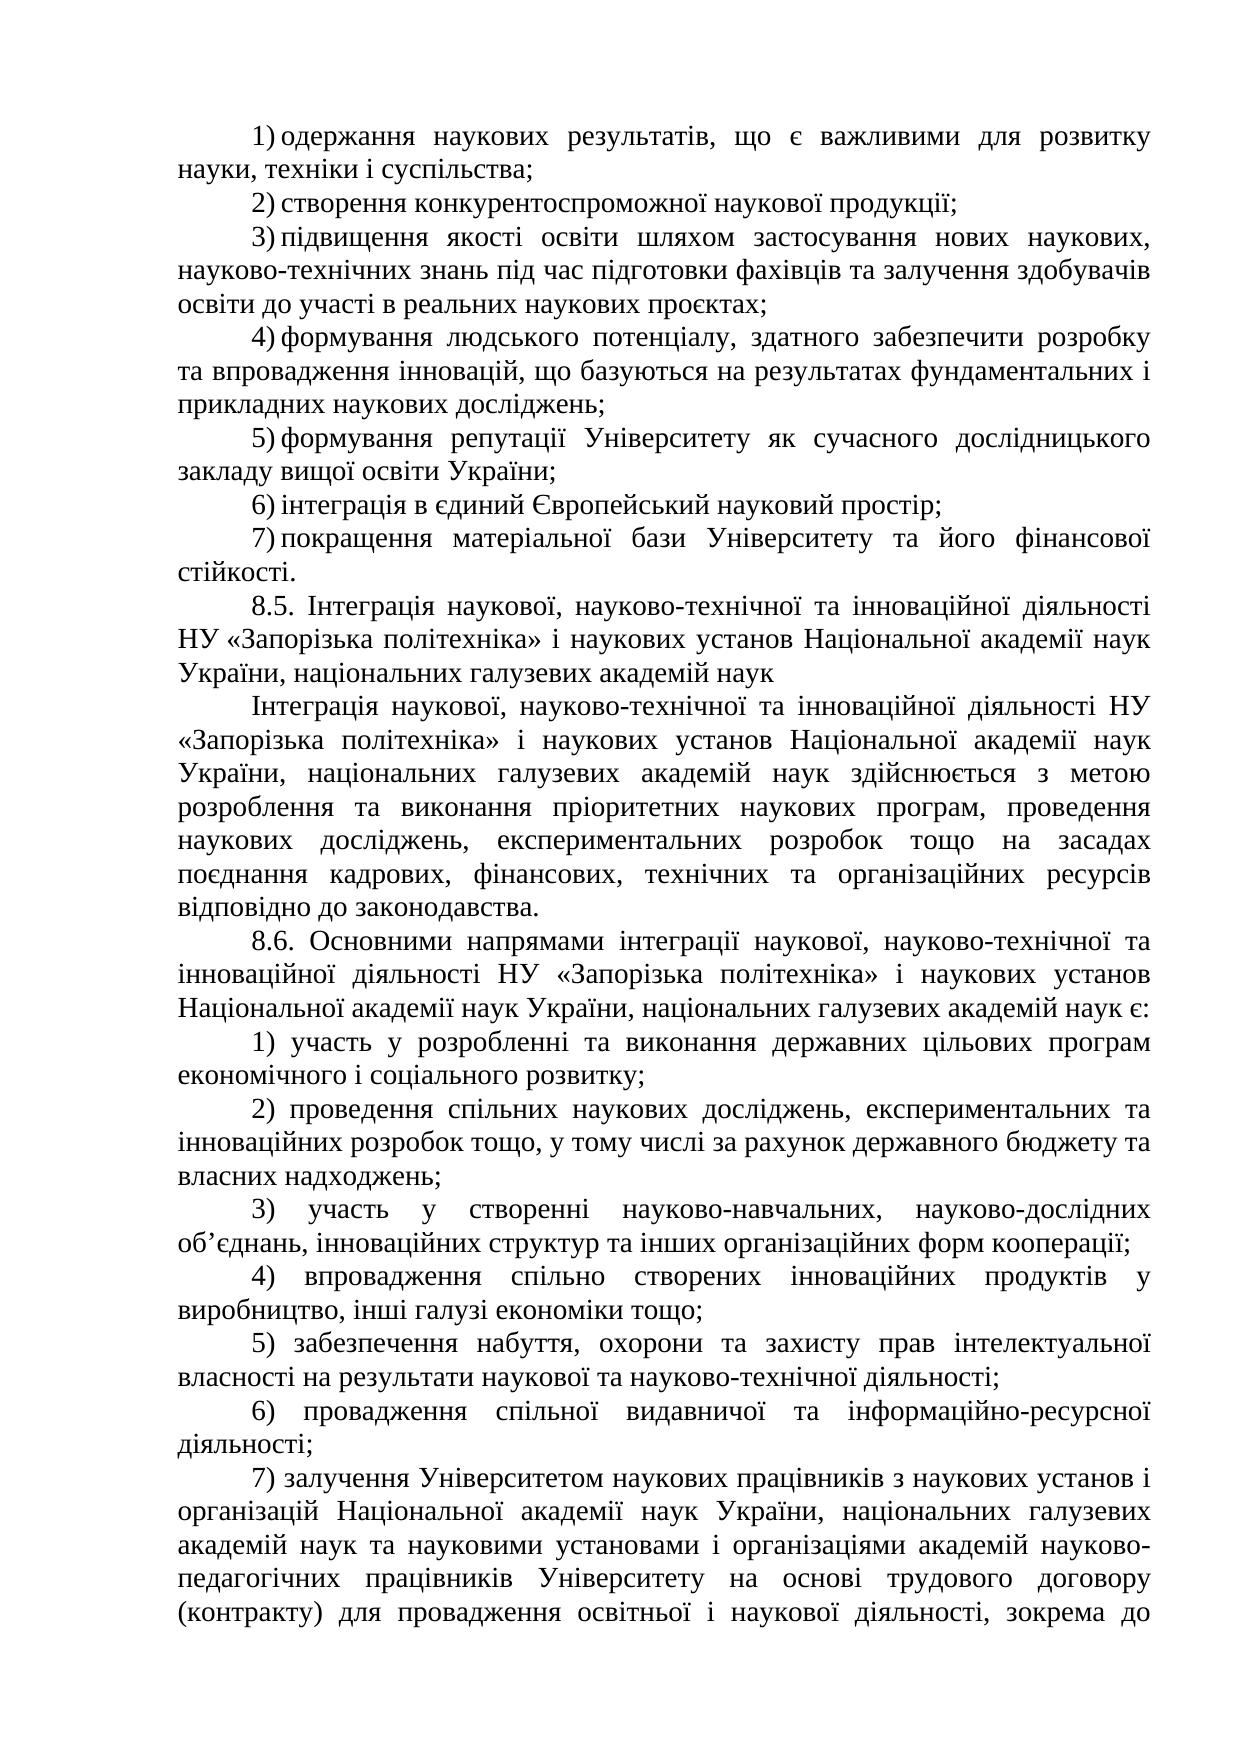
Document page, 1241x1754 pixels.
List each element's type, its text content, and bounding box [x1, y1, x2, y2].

list одержання наукових результатів, що є важливими для розвитку науки, техніки і суспільства; [177, 118, 1152, 185]
text Інтеграція наукової, науково-технічної та інноваційної діяльності НУ «Запорізька політехніка» і наукових установ Національної академії наук України, національних галузевих академій наук здійснюється з метою розроблення та виконання пріоритетних наукових програм, проведення наукових досліджень, експериментальних розробок тощо на засадах поєднання кадрових, фінансових, технічних та організаційних ресурсів відповідно до законодавства. [177, 688, 1152, 923]
list формування людського потенціалу, здатного забезпечити розробку та впровадження інновацій, що базуються на результатах фундаментальних і прикладних наукових досліджень; [177, 319, 1152, 420]
text 4) впровадження спільно створених інноваційних продуктів у виробництво, інші галузі економіки тощо; [177, 1258, 1152, 1326]
list формування репутації Університету як сучасного дослідницького закладу вищої освіти України; [177, 420, 1152, 487]
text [177, 1460, 1152, 1627]
list створення конкурентоспроможної наукової продукції; [177, 185, 1152, 219]
list покращення матеріальної бази Університету та його фінансової стійкості. [177, 521, 1152, 588]
text 5) забезпечення набуття, охорони та захисту прав інтелектуальної власності на результати наукової та науково-технічної діяльності; [177, 1326, 1152, 1393]
text 3) участь у створенні науково-навчальних, науково-дослідних об’єднань, інноваційних структур та інших організаційних форм кооперації; [177, 1191, 1152, 1258]
text 6) провадження спільної видавничої та інформаційно-ресурсної діяльності; [177, 1393, 1152, 1460]
list інтеграція в єдиний Європейський науковий простір; [177, 487, 1152, 521]
text 1) участь у розробленні та виконання державних цільових програм економічного і соціального розвитку; [177, 1024, 1152, 1091]
text 8.6. Основними напрямами інтеграції наукової, науково-технічної та інноваційної діяльності НУ «Запорізька політехніка» і наукових установ Національної академії наук України, національних галузевих академій наук є: [177, 923, 1152, 1024]
text 8.5. Інтеграція наукової, науково-технічної та інноваційної діяльності НУ «Запорізька політехніка» і наукових установ Національної академії наук України, національних галузевих академій наук [177, 588, 1152, 688]
text 2) проведення спільних наукових досліджень, експериментальних та інноваційних розробок тощо, у тому числі за рахунок державного бюджету та власних надходжень; [177, 1091, 1152, 1191]
list підвищення якості освіти шляхом застосування нових наукових, науково-технічних знань під час підготовки фахівців та залучення здобувачів освіти до участі в реальних наукових проєктах; [177, 219, 1152, 319]
